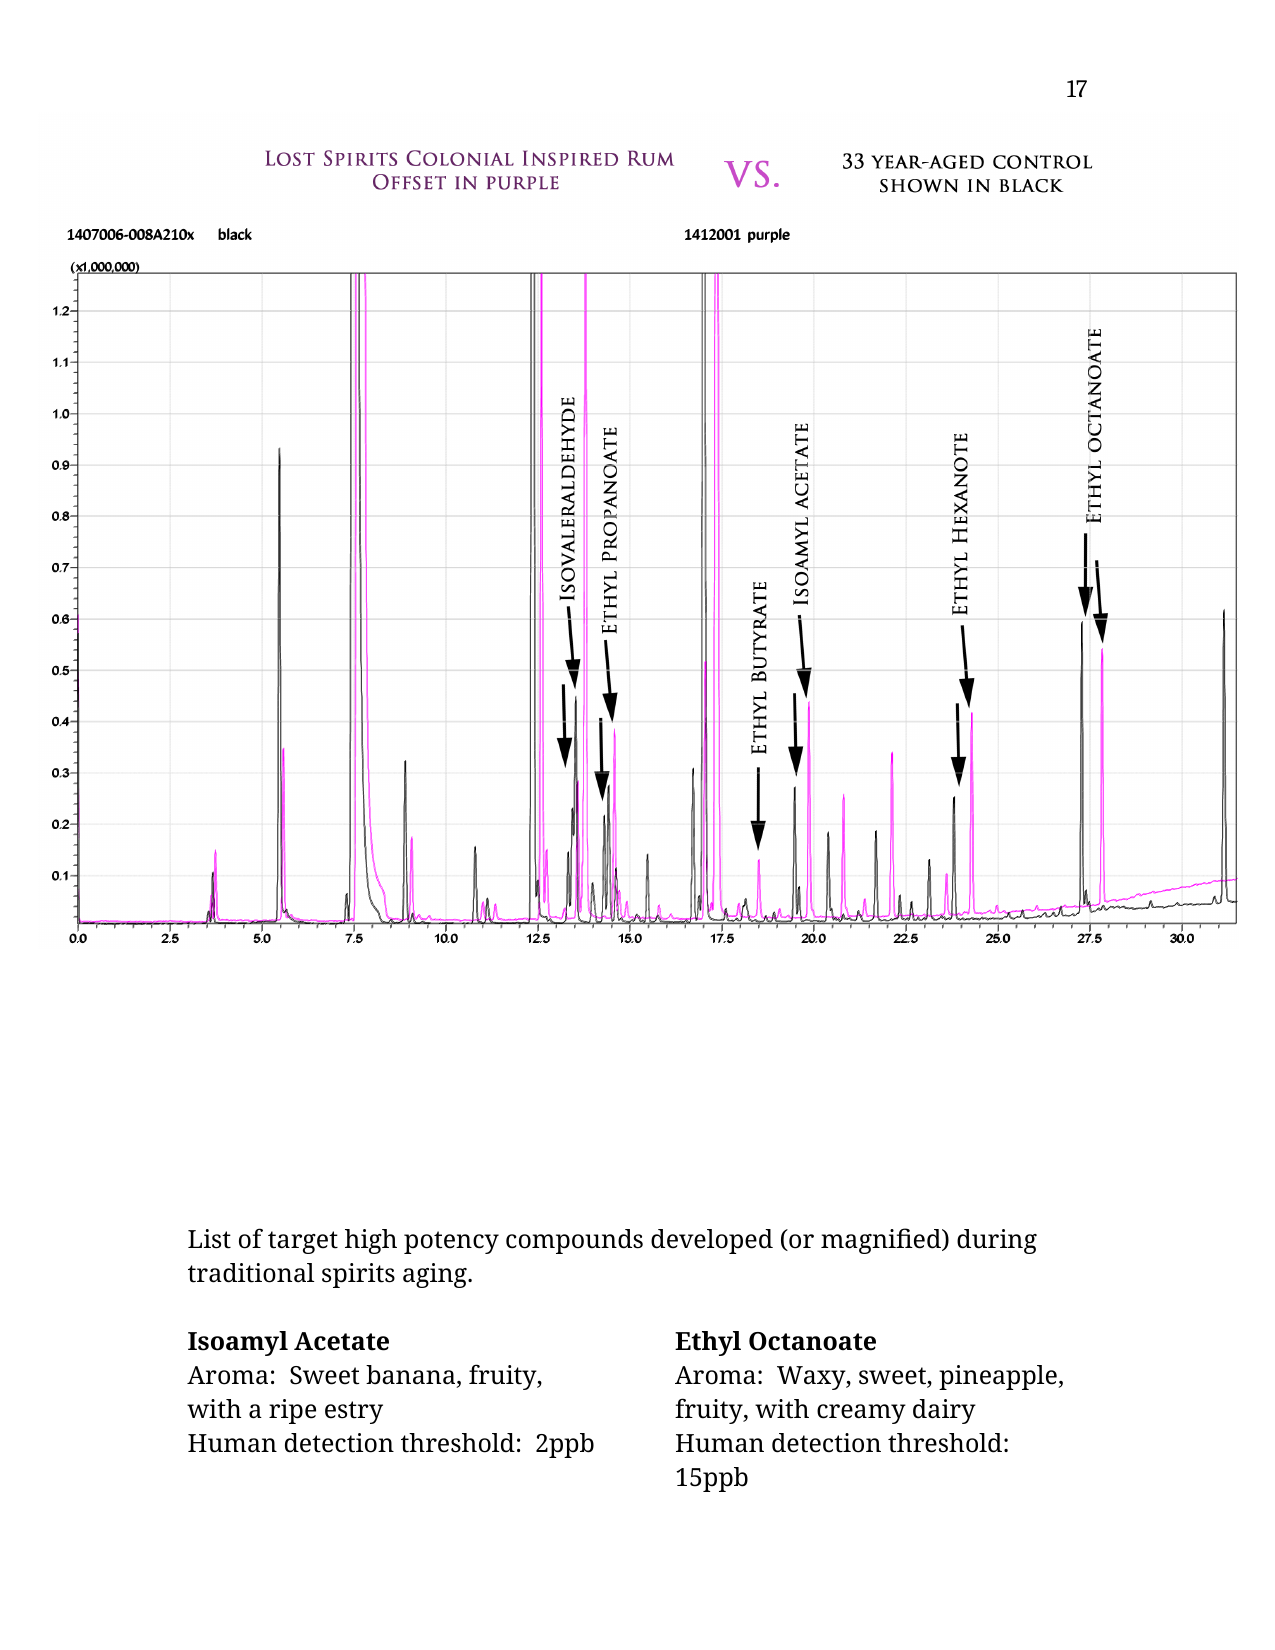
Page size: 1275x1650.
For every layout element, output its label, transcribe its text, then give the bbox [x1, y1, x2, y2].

text Aroma: Sweet banana, fruity, with a ripe estry [187, 1358, 600, 1426]
text Aroma: Waxy, sweet, pineapple, fruity, with creamy dairy [675, 1358, 1087, 1426]
picture [37, 112, 1239, 949]
text Human detection threshold: 15ppb [675, 1426, 1087, 1494]
text Ethyl Octanoate [675, 1324, 1087, 1358]
text List of target high potency compounds developed (or magnified) during traditional spirits aging. [187, 1222, 1087, 1290]
text Isoamyl Acetate [187, 1324, 600, 1358]
text Human detection threshold: 2ppb [187, 1426, 600, 1460]
